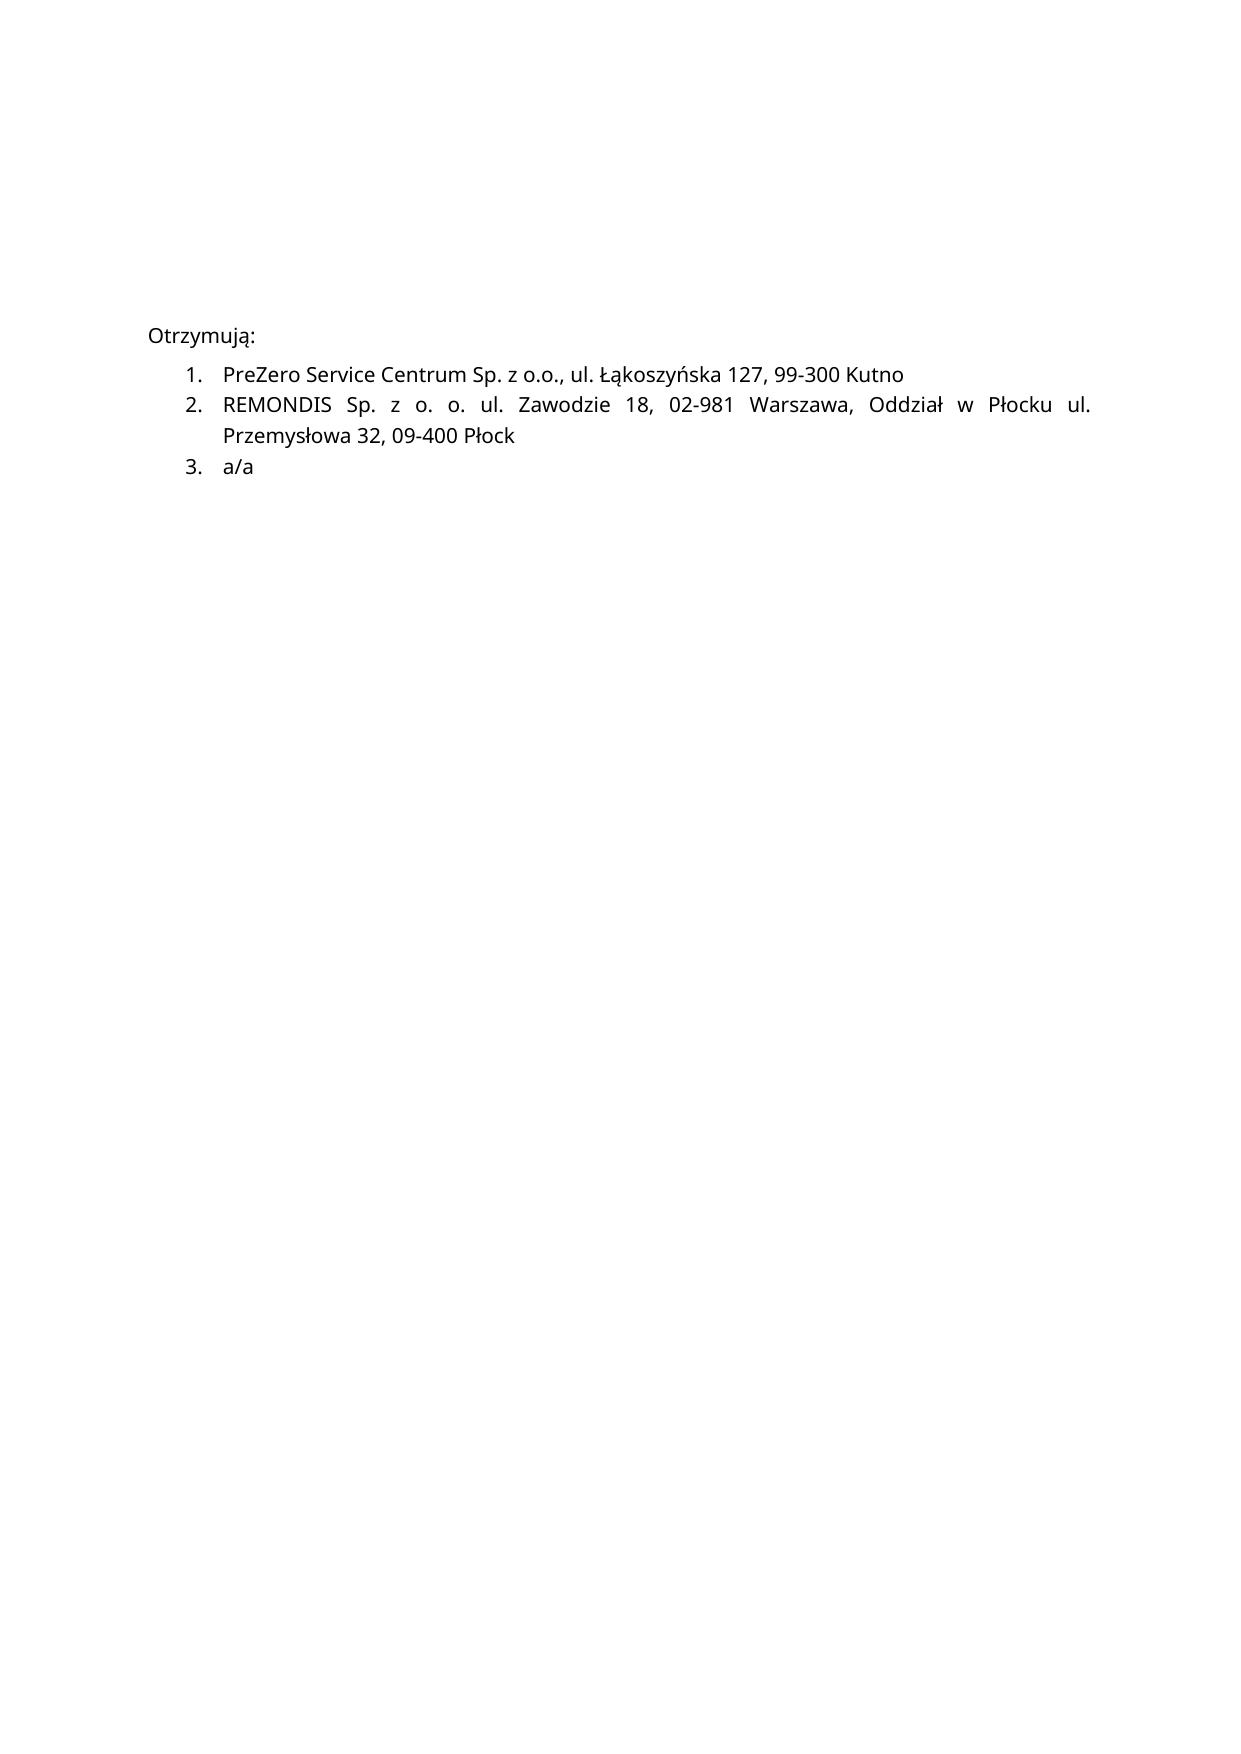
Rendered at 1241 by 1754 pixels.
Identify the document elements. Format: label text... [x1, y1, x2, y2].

text Otrzymują: [148, 321, 1093, 349]
list a/a [185, 452, 1093, 480]
list REMONDIS Sp. z o. o. ul. Zawodzie 18, 02-981 Warszawa, Oddział w Płocku ul. Przemysłowa 32, 09-400 Płock [185, 391, 1093, 449]
list PreZero Service Centrum Sp. z o.o., ul. Łąkoszyńska 127, 99-300 Kutno [185, 360, 1093, 388]
